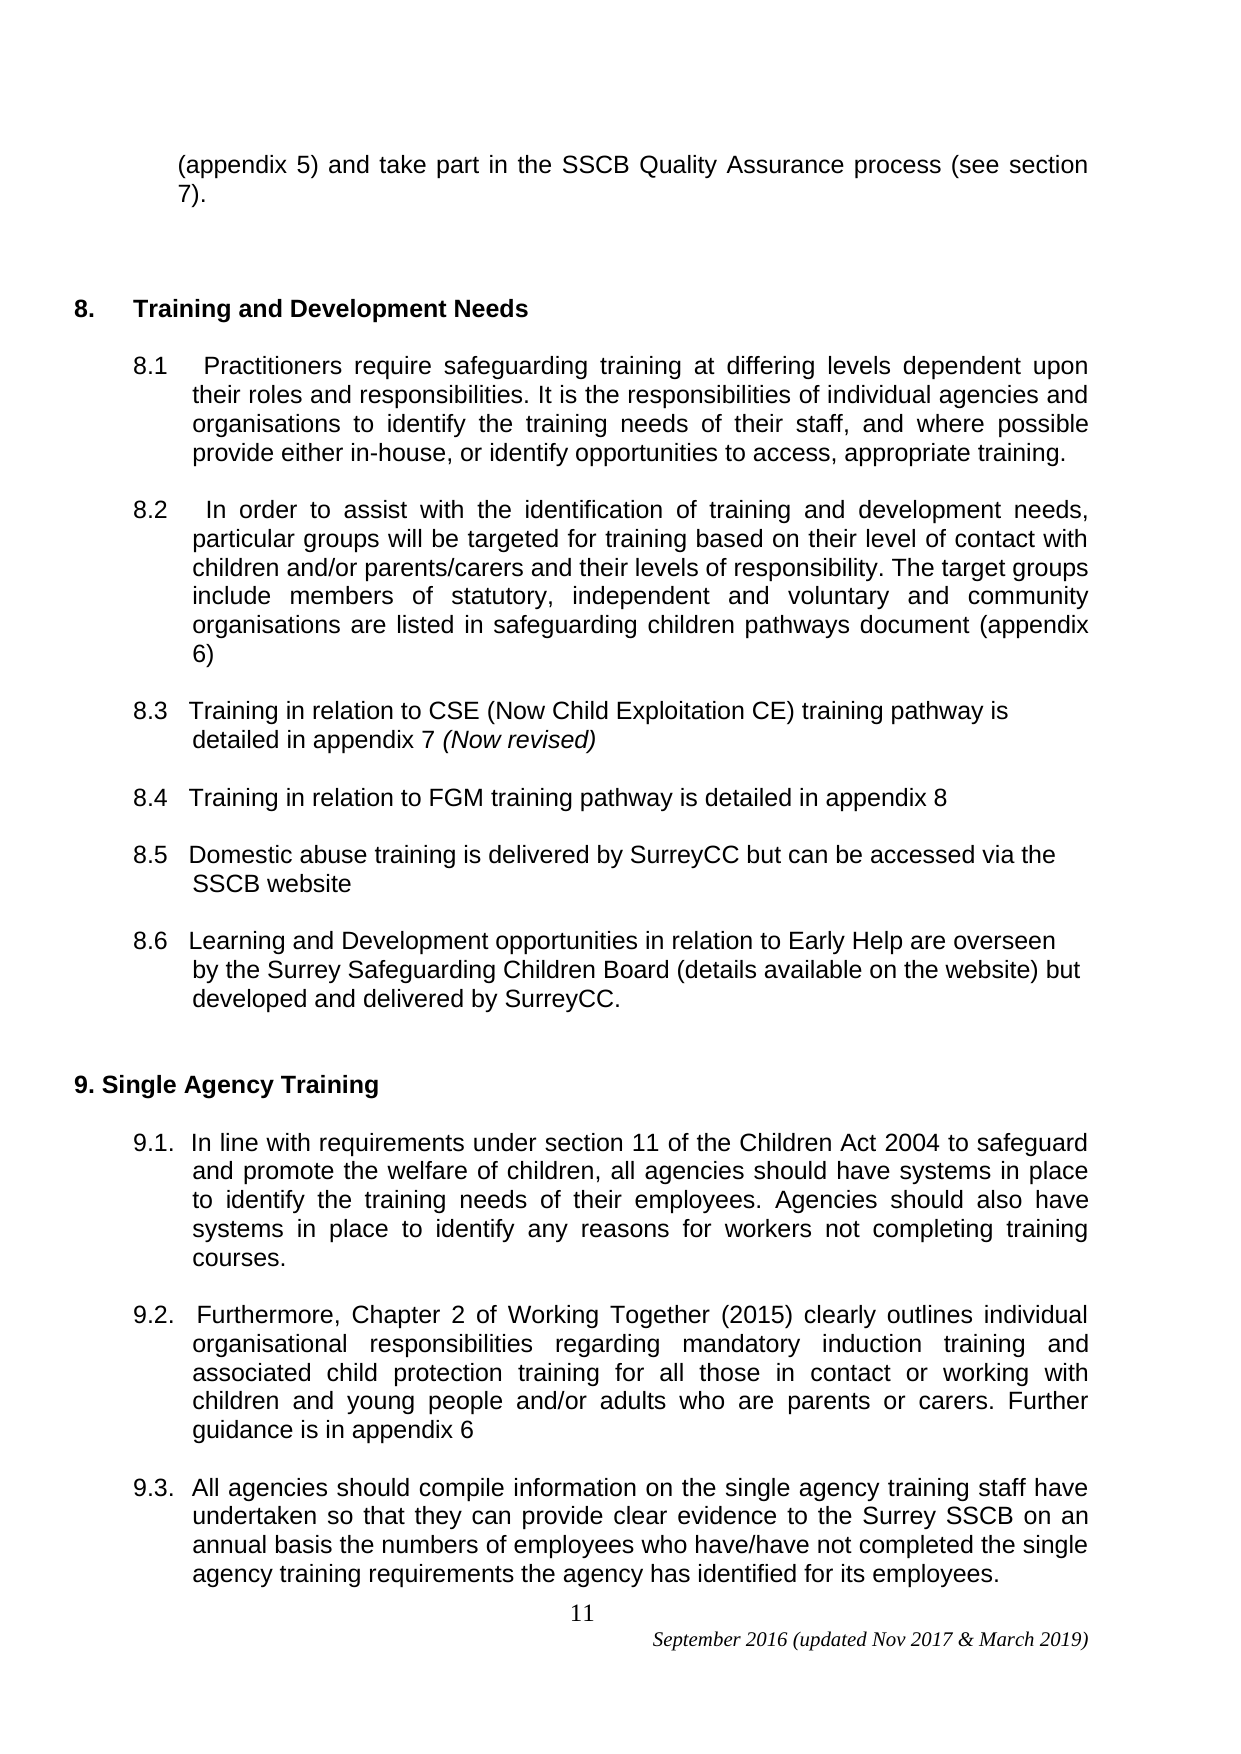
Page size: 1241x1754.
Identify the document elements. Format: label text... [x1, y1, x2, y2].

text 9.3. All agencies should compile information on the single agency training staff have undertaken so that they can provide clear evidence to the Surrey SSCB on an annual basis the numbers of employees who have/have not completed the single agency training requirements the agency has identified for its employees. [133, 1472, 1090, 1587]
text 8.2 In order to assist with the identification of training and development needs, particular groups will be targeted for training based on their level of contact with children and/or parents/carers and their levels of responsibility. The target groups include members of statutory, independent and voluntary and community organisations are listed in safeguarding children pathways document (appendix 6) [133, 495, 1090, 667]
text 9. Single Agency Training [74, 1070, 1090, 1099]
text 8.4 Training in relation to FGM training pathway is detailed in appendix 8 [133, 782, 1090, 811]
text 8.3 Training in relation to CSE (Now Child Exploitation CE) training pathway is detailed in appendix 7 (Now revised) [133, 696, 1090, 754]
text 8.1 Practitioners require safeguarding training at differing levels dependent upon their roles and responsibilities. It is the responsibilities of individual agencies and organisations to identify the training needs of their staff, and where possible provide either in-house, or identify opportunities to access, appropriate training. [133, 351, 1090, 466]
text 9.1. In line with requirements under section 11 of the Children Act 2004 to safeguard and promote the welfare of children, all agencies should have systems in place to identify the training needs of their employees. Agencies should also have systems in place to identify any reasons for workers not completing training courses. [133, 1127, 1090, 1271]
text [177, 150, 1090, 207]
text 9.2. Furthermore, Chapter 2 of Working Together (2015) clearly outlines individual organisational responsibilities regarding mandatory induction training and associated child protection training for all those in contact or working with children and young people and/or adults who are parents or carers. Further guidance is in appendix 6 [133, 1300, 1090, 1444]
text 8.5 Domestic abuse training is delivered by SurreyCC but can be accessed via the SSCB website [133, 840, 1090, 897]
text 8. Training and Development Needs [74, 294, 1090, 322]
text 8.6 Learning and Development opportunities in relation to Early Help are overseen by the Surrey Safeguarding Children Board (details available on the website) but developed and delivered by SurreyCC. [133, 926, 1090, 1012]
